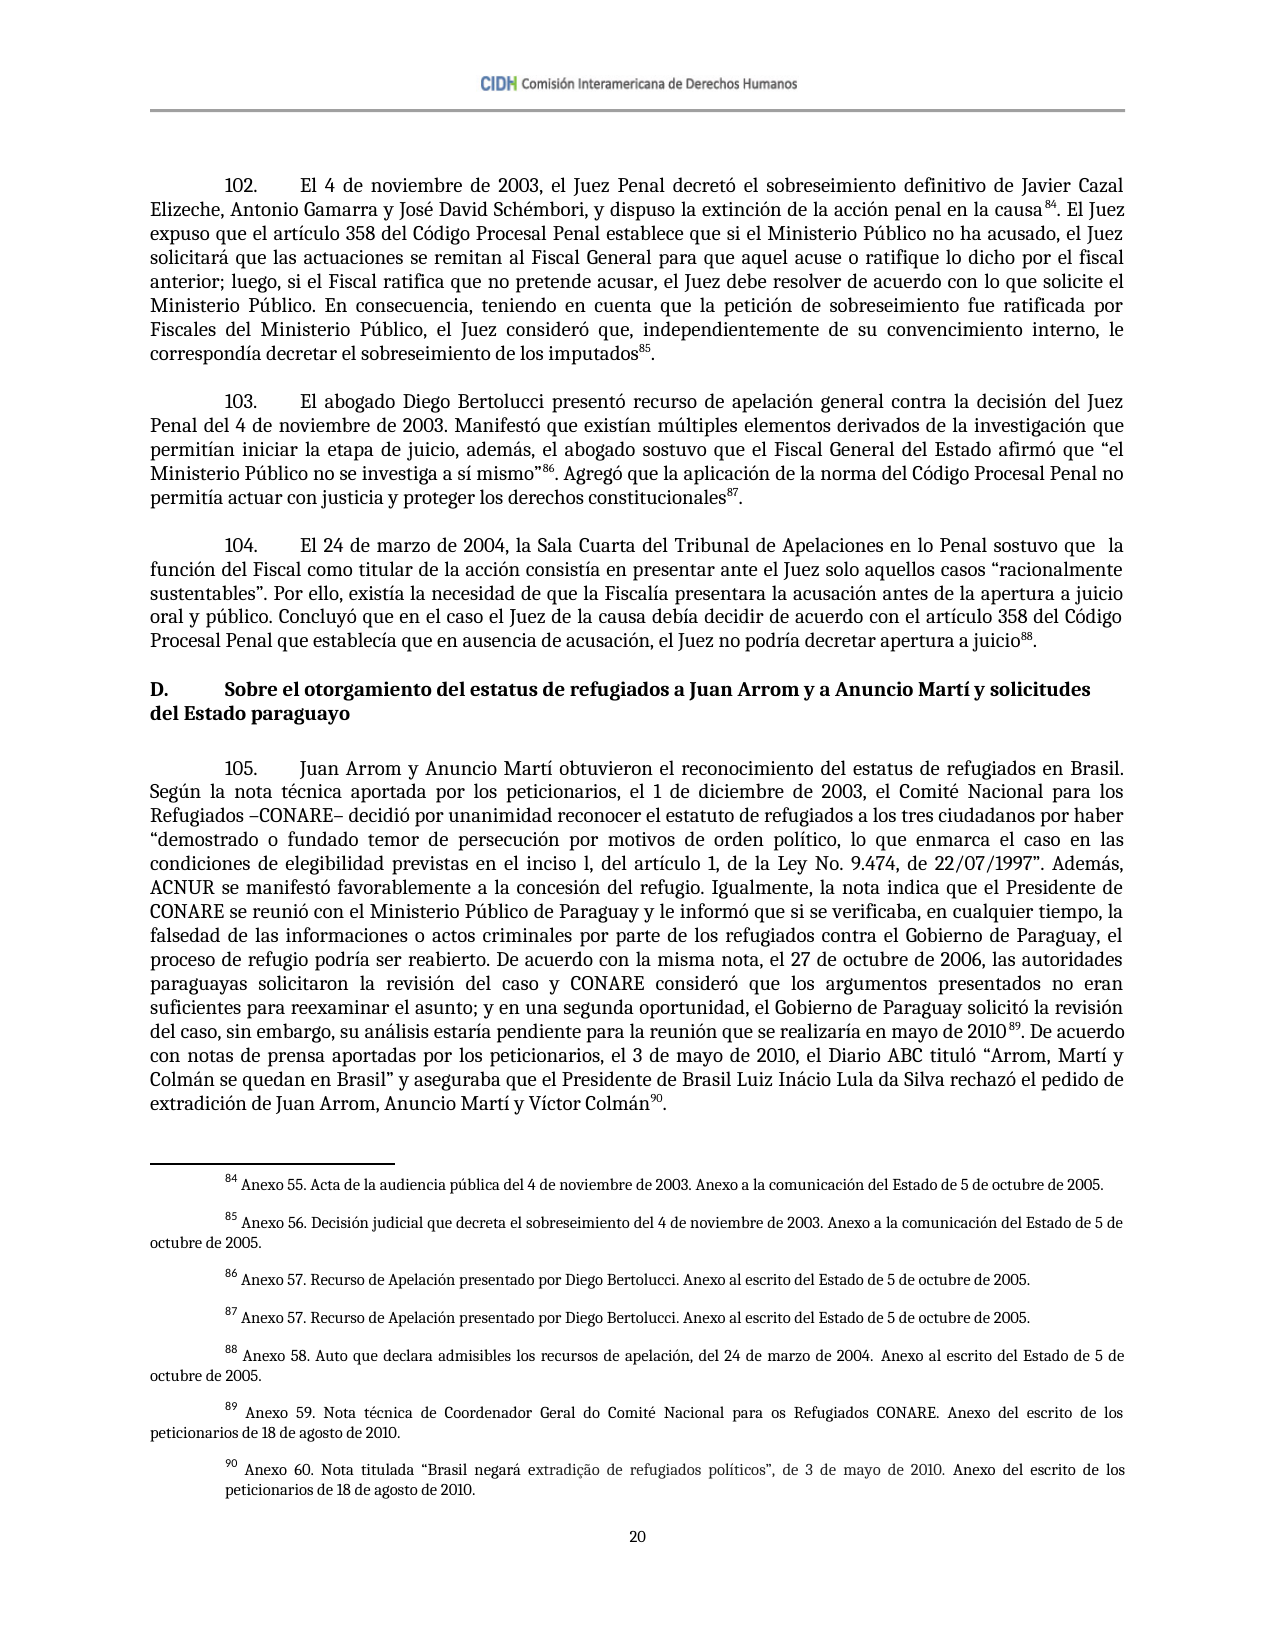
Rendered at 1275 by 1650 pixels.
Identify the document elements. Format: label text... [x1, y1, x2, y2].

list El abogado Diego Bertolucci presentó recurso de apelación general contra la decisión del Juez Penal del 4 de noviembre de 2003. Manifestó que existían múltiples elementos derivados de la investigación que permitían iniciar la etapa de juicio, además, el abogado sostuvo que el Fiscal General del Estado afirmó que “el Ministerio Público no se investiga a sí mismo”. Agregó que la aplicación de la norma del Código Procesal Penal no permitía actuar con justicia y proteger los derechos constitucionales. [150, 389, 1125, 509]
picture [475, 75, 800, 93]
list Juan Arrom y Anuncio Martí obtuvieron el reconocimiento del estatus de refugiados en Brasil. Según la nota técnica aportada por los peticionarios, el 1 de diciembre de 2003, el Comité Nacional para los Refugiados –CONARE– decidió por unanimidad reconocer el estatuto de refugiados a los tres ciudadanos por haber “demostrado o fundado temor de persecución por motivos de orden político, lo que enmarca el caso en las condiciones de elegibilidad previstas en el inciso l, del artículo 1, de la Ley No. 9.474, de 22/07/1997”. Además, ACNUR se manifestó favorablemente a la concesión del refugio. Igualmente, la nota indica que el Presidente de CONARE se reunió con el Ministerio Público de Paraguay y le informó que si se verificaba, en cualquier tiempo, la falsedad de las informaciones o actos criminales por parte de los refugiados contra el Gobierno de Paraguay, el proceso de refugio podría ser reabierto. De acuerdo con la misma nota, el 27 de octubre de 2006, las autoridades paraguayas solicitaron la revisión del caso y CONARE consideró que los argumentos presentados no eran suficientes para reexaminar el asunto; y en una segunda oportunidad, el Gobierno de Paraguay solicitó la revisión del caso, sin embargo, su análisis estaría pendiente para la reunión que se realizaría en mayo de 2010. De acuerdo con notas de prensa aportadas por los peticionarios, el 3 de mayo de 2010, el Diario ABC tituló “Arrom, Martí y Colmán se quedan en Brasil” y aseguraba que el Presidente de Brasil Luiz Inácio Lula da Silva rechazó el pedido de extradición de Juan Arrom, Anuncio Martí y Víctor Colmán. [150, 756, 1125, 1116]
subtitle Sobre el otorgamiento del estatus de refugiados a Juan Arrom y a Anuncio Martí y solicitudes del Estado paraguayo [150, 678, 1125, 726]
list El 24 de marzo de 2004, la Sala Cuarta del Tribunal de Apelaciones en lo Penal sostuvo que la función del Fiscal como titular de la acción consistía en presentar ante el Juez solo aquellos casos “racionalmente sustentables”. Por ello, existía la necesidad de que la Fiscalía presentara la acusación antes de la apertura a juicio oral y público. Concluyó que en el caso el Juez de la causa debía decidir de acuerdo con el artículo 358 del Código Procesal Penal que establecía que en ausencia de acusación, el Juez no podría decretar apertura a juicio. [150, 533, 1125, 653]
list El 4 de noviembre de 2003, el Juez Penal decretó el sobreseimiento definitivo de Javier Cazal Elizeche, Antonio Gamarra y José David Schémbori, y dispuso la extinción de la acción penal en la causa. El Juez expuso que el artículo 358 del Código Procesal Penal establece que si el Ministerio Público no ha acusado, el Juez solicitará que las actuaciones se remitan al Fiscal General para que aquel acuse o ratifique lo dicho por el fiscal anterior; luego, si el Fiscal ratifica que no pretende acusar, el Juez debe resolver de acuerdo con lo que solicite el Ministerio Público. En consecuencia, teniendo en cuenta que la petición de sobreseimiento fue ratificada por Fiscales del Ministerio Público, el Juez consideró que, independientemente de su convencimiento interno, le correspondía decretar el sobreseimiento de los imputados. [150, 174, 1125, 366]
